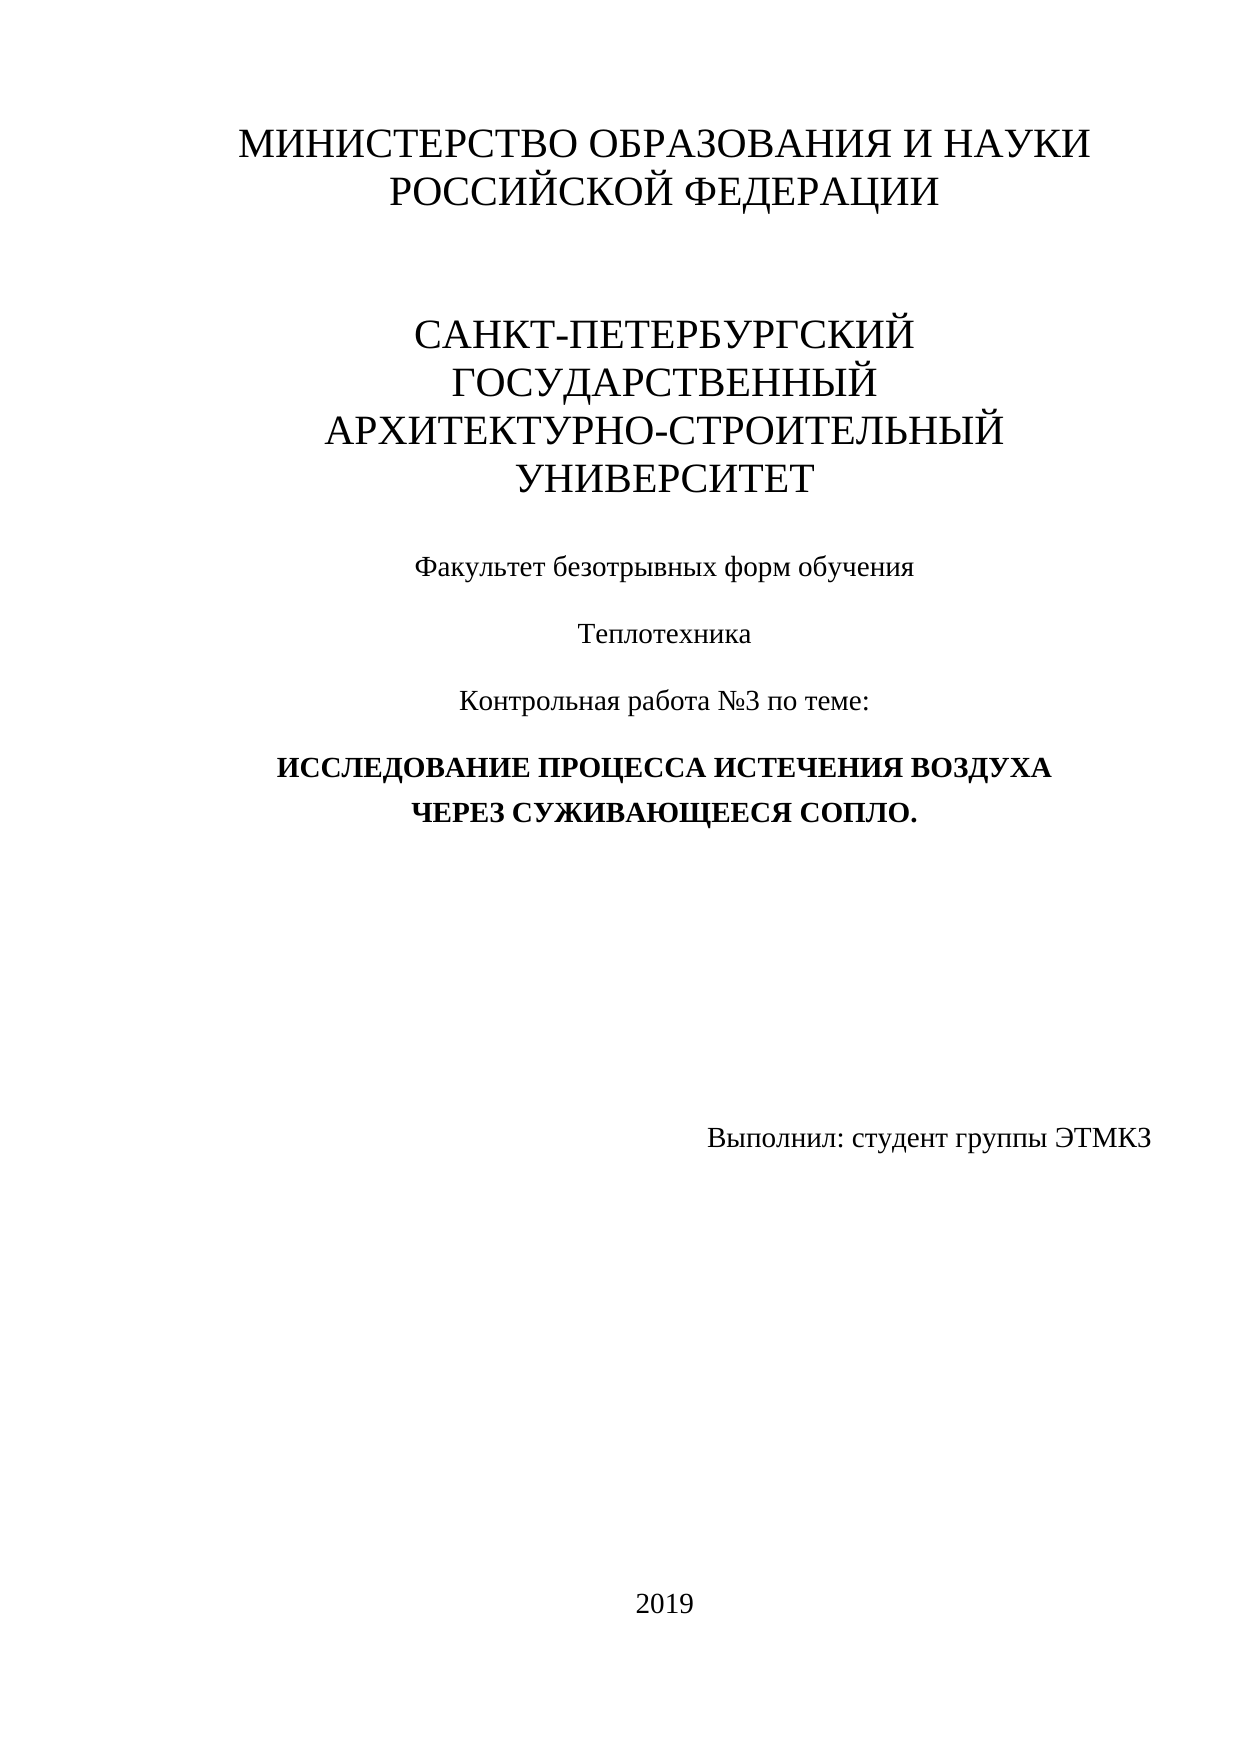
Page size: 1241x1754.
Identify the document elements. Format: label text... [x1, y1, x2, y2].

text МИНИСТЕРСТВО ОБРАЗОВАНИЯ И НАУКИ [177, 118, 1152, 166]
text АРХИТЕКТУРНО-СТРОИТЕЛЬНЫЙ [177, 406, 1152, 453]
text САНКТ-ПЕТЕРБУРГСКИЙ [177, 310, 1152, 358]
text Факультет безотрывных форм обучения [177, 549, 1152, 583]
text Теплотехника [177, 616, 1152, 650]
text ИССЛЕДОВАНИЕ ПРОЦЕССА ИСТЕЧЕНИЯ ВОЗДУХА [177, 751, 1152, 784]
text ЧЕРЕЗ СУЖИВАЮЩЕЕСЯ СОПЛО. [177, 809, 708, 826]
text РОССИЙСКОЙ ФЕДЕРАЦИИ [177, 166, 1152, 214]
text УНИВЕРСИТЕТ [177, 453, 1152, 501]
text ЧЕРЕЗ СУЖИВАЮЩЕЕСЯ СОПЛО. [710, 809, 1152, 826]
text Выполнил: студент группы ЭТМКЗ [177, 1120, 1152, 1153]
text ГОСУДАРСТВЕННЫЙ [177, 358, 1152, 406]
text Контрольная работа №3 по теме: [177, 683, 1152, 717]
text 2019 [177, 1600, 1152, 1616]
